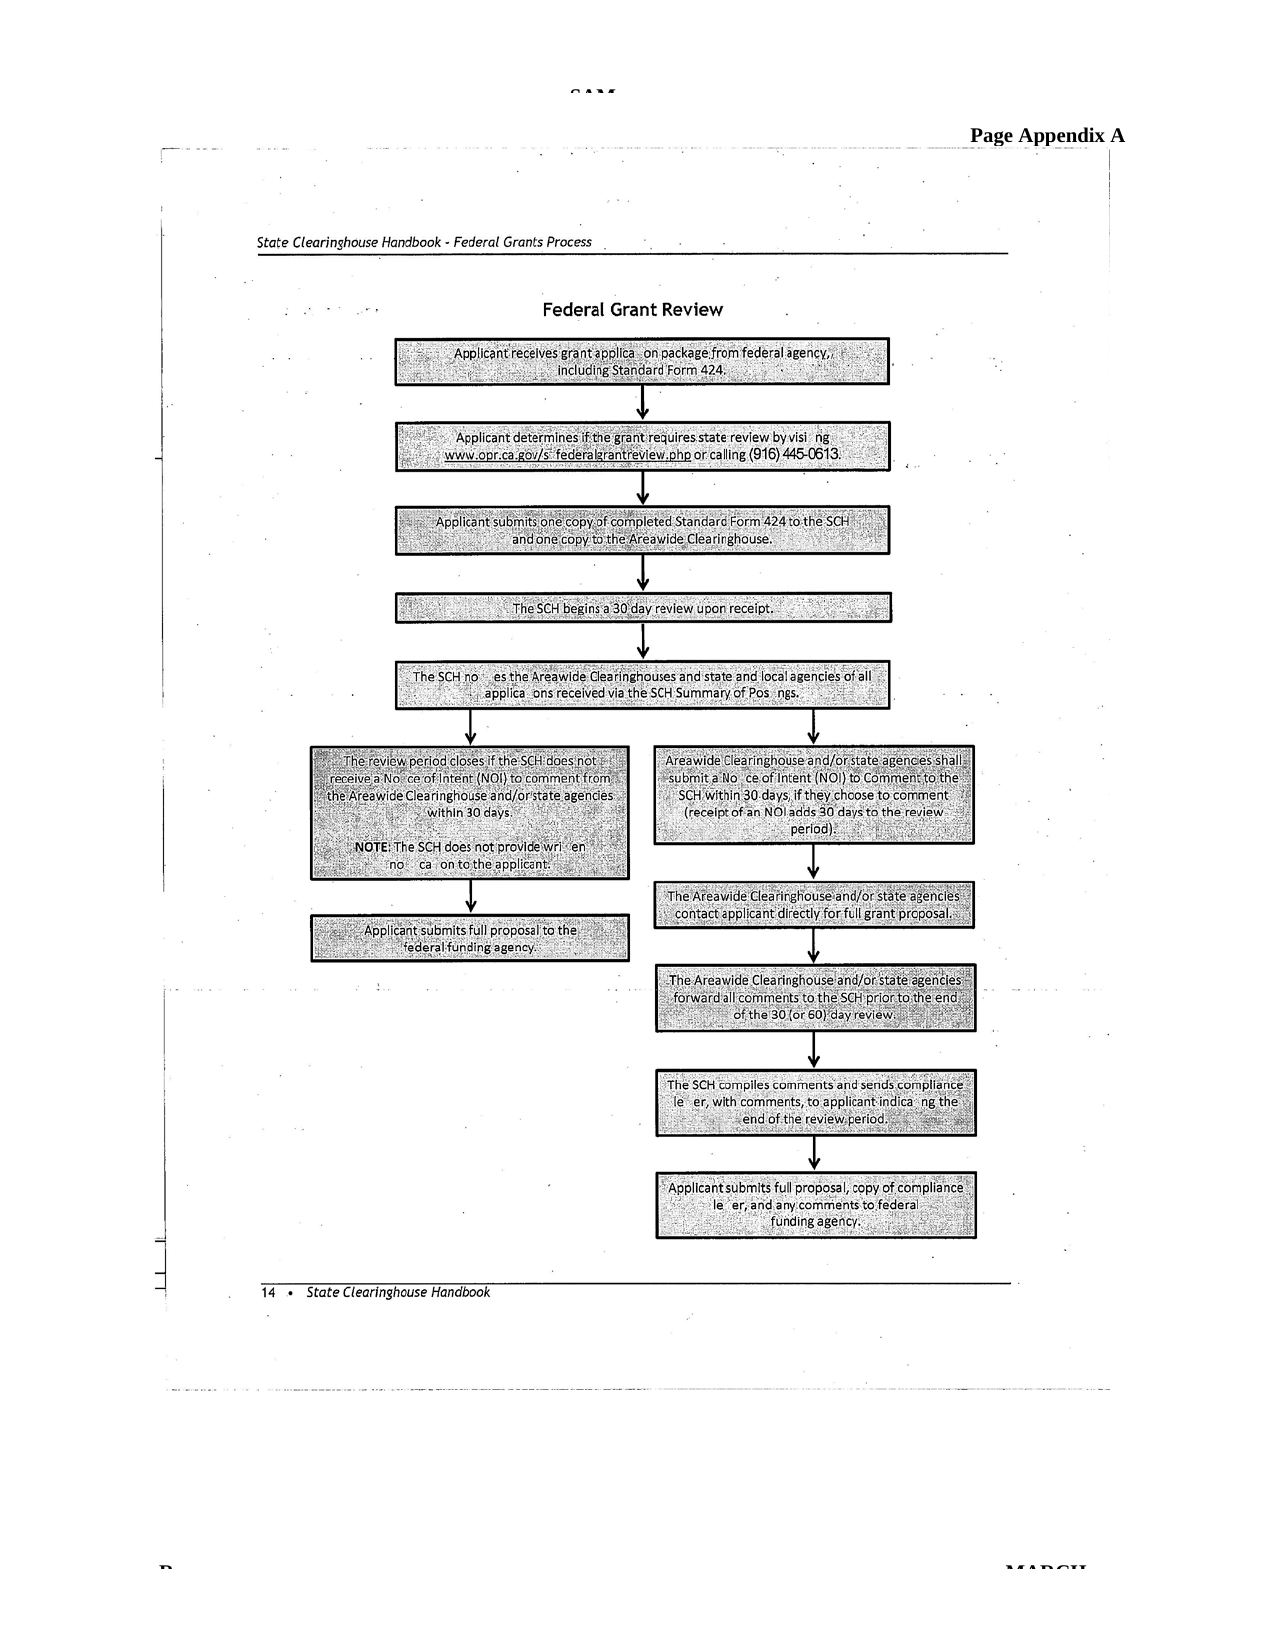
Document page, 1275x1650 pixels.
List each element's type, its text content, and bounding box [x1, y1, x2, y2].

text Page Appendix A [137, 122, 1125, 147]
picture [150, 146, 1110, 1418]
